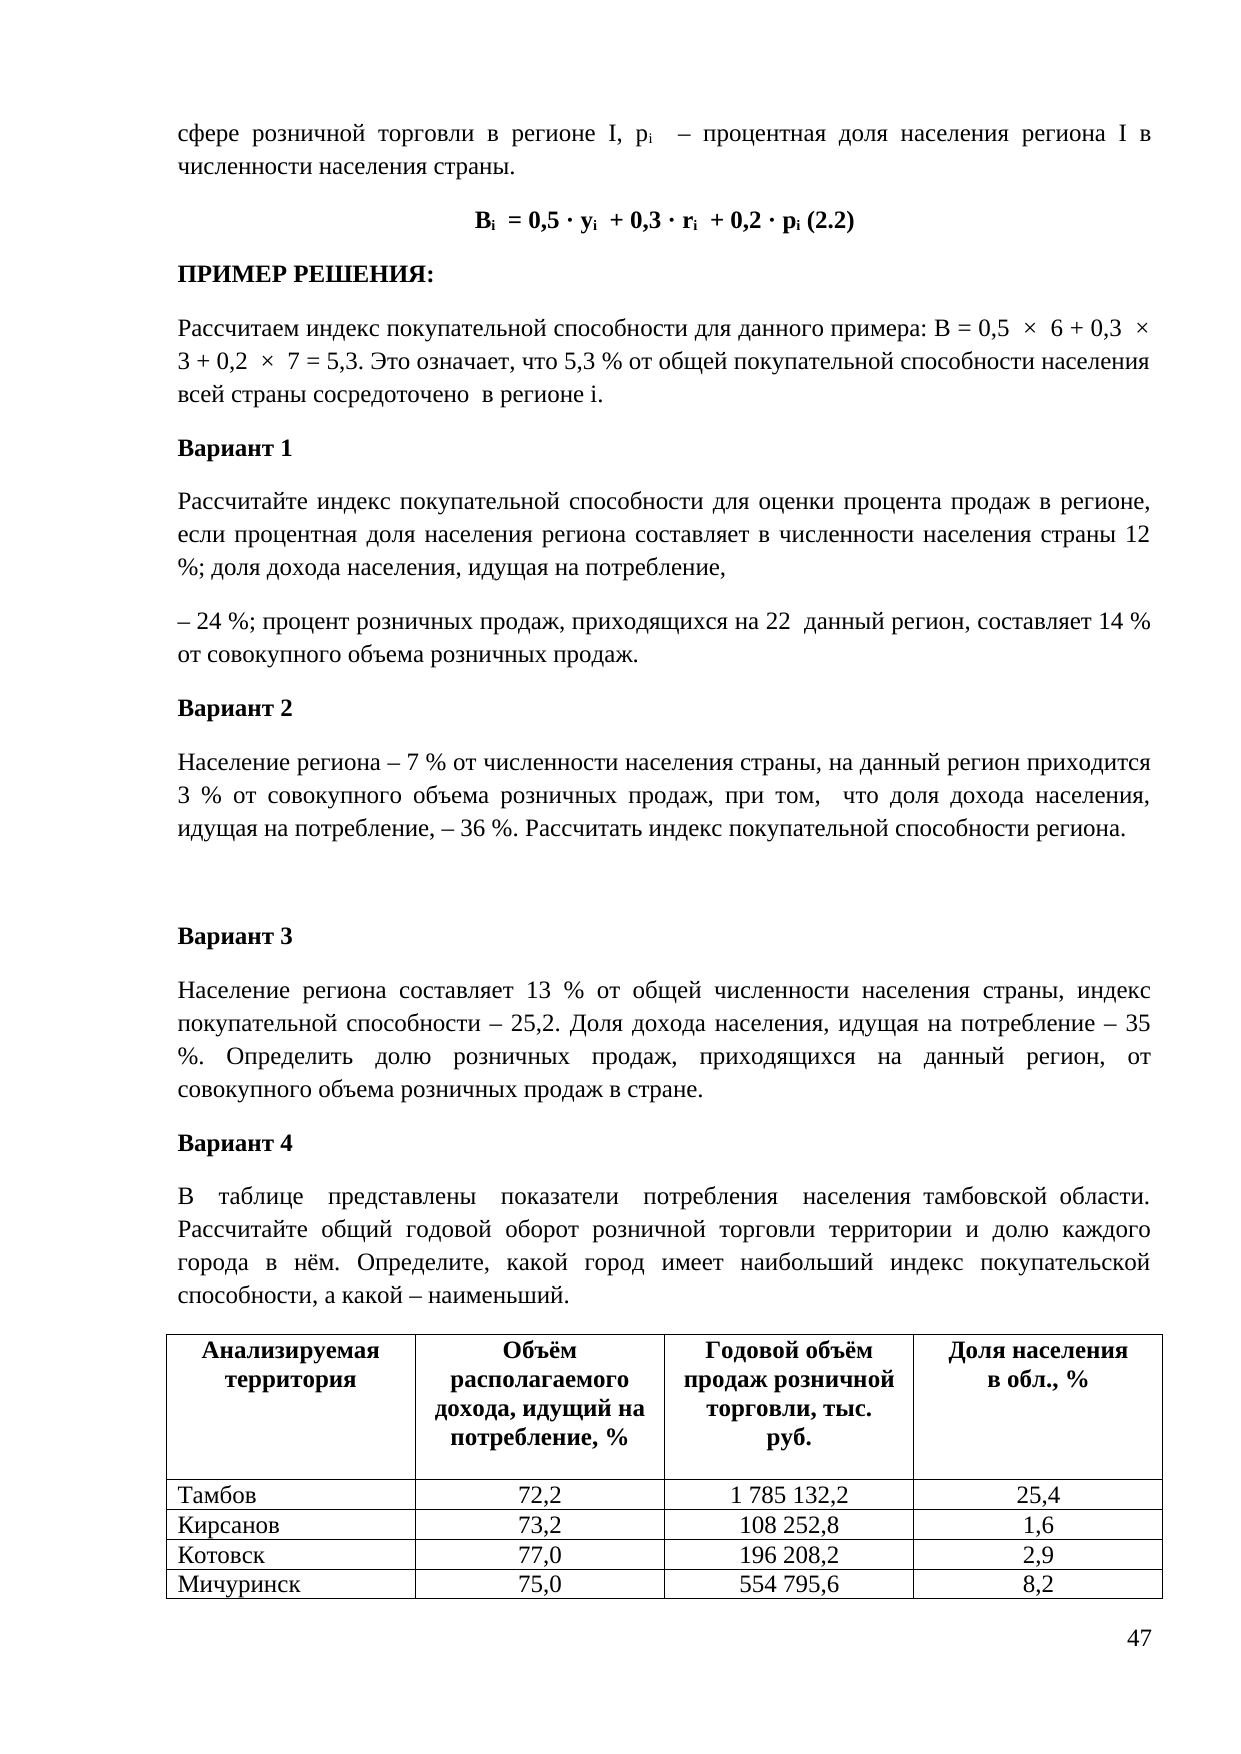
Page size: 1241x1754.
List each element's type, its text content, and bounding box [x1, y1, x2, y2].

text Население региона составляет 13 % от общей численности населения страны, индекс покупательной способности – 25,2. Доля дохода населения, идущая на потребление – 35 %. Определить долю розничных продаж, приходящихся на данный регион, от совокупного объема розничных продаж в стране. [177, 975, 1152, 1102]
table_cell 1 785 132,2 [665, 1480, 913, 1509]
table_header Объём располагаемого дохода, идущий на потребление, % [416, 1335, 664, 1479]
text Вариант 2 [177, 693, 1152, 722]
text ПРИМЕР РЕШЕНИЯ: [177, 259, 1152, 288]
table_cell 8,2 [914, 1570, 1162, 1598]
table_cell 554 795,6 [665, 1570, 913, 1598]
text Вариант 3 [177, 921, 1152, 949]
table_cell 72,2 [416, 1480, 664, 1509]
table_cell 25,4 [914, 1480, 1162, 1509]
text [177, 118, 1152, 180]
text Население региона – 7 % от численности населения страны, на данный регион приходится 3 % от совокупного объема розничных продаж, при том, что доля дохода населения, идущая на потребление, – 36 %. Рассчитать индекс покупательной способности региона. [177, 747, 1152, 842]
table_cell 75,0 [416, 1570, 664, 1598]
table_header Анализируемая территория [167, 1335, 415, 1479]
text Bi = 0,5 · yi + 0,3 · ri + 0,2 · pi (2.2) [177, 205, 1152, 234]
table_cell 2,9 [914, 1540, 1162, 1568]
table_header Доля населения в обл., % [914, 1335, 1162, 1479]
table_cell 77,0 [416, 1540, 664, 1568]
table_cell Котовск [167, 1540, 415, 1568]
table_cell Мичуринск [167, 1570, 415, 1598]
text Вариант 4 [177, 1128, 1152, 1156]
table_cell 196 208,2 [665, 1540, 913, 1568]
text В таблице представлены показатели потребления населения тамбовской области. Рассчитайте общий годовой оборот розничной торговли территории и долю каждого города в нём. Определите, какой город имеет наибольший индекс покупательской способности, а какой – наименьший. [177, 1181, 1152, 1309]
table_cell 73,2 [416, 1510, 664, 1539]
text – 24 %; процент розничных продаж, приходящихся на 22 данный регион, составляет 14 % от совокупного объема розничных продаж. [177, 606, 1152, 668]
text Рассчитайте индекс покупательной способности для оценки процента продаж в регионе, если процентная доля населения региона составляет в численности населения страны 12 %; доля дохода населения, идущая на потребление, [177, 486, 1152, 581]
table_cell 108 252,8 [665, 1510, 913, 1539]
table_cell Кирсанов [167, 1510, 415, 1539]
table_header Годовой объём продаж розничной торговли, тыс. руб. [665, 1335, 913, 1479]
text Вариант 1 [177, 433, 1152, 461]
table_cell Тамбов [167, 1480, 415, 1509]
text Рассчитаем индекс покупательной способности для данного примера: B = 0,5 × 6 + 0,3 × 3 + 0,2 × 7 = 5,3. Это означает, что 5,3 % от общей покупательной способности населения всей страны сосредоточено в регионе i. [177, 313, 1152, 407]
table_cell 1,6 [914, 1510, 1162, 1539]
